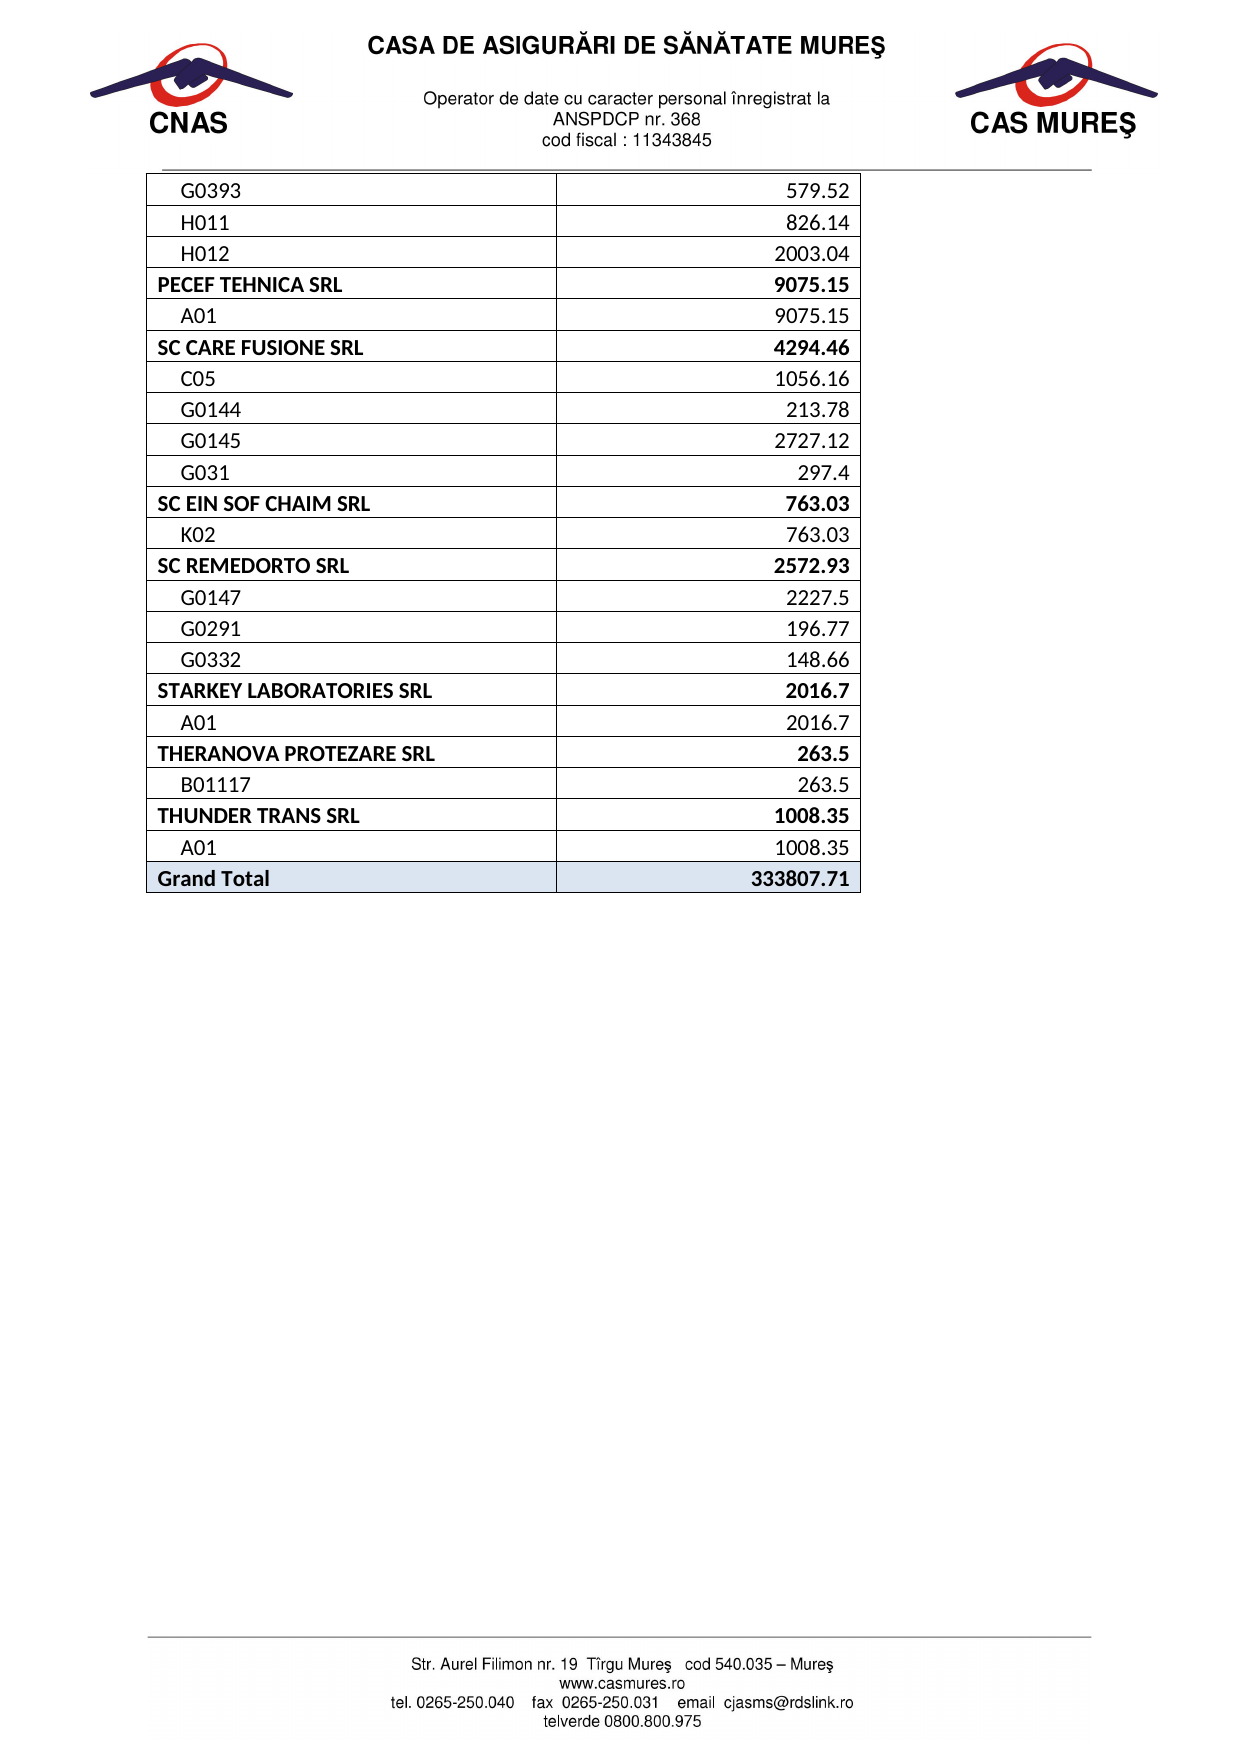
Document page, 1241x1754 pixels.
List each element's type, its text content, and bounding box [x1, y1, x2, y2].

table_cell THUNDER TRANS SRL [147, 799, 556, 829]
table_cell SC REMEDORTO SRL [147, 549, 556, 579]
table_cell G0393 [147, 174, 556, 204]
table_cell 9075.15 [557, 299, 860, 329]
table_cell 213.78 [557, 393, 860, 423]
table_cell G0145 [147, 424, 556, 454]
table_cell 1008.35 [557, 831, 860, 861]
table_cell 2572.93 [557, 549, 860, 579]
table_cell A01 [147, 299, 556, 329]
table_cell K02 [147, 518, 556, 548]
table_cell Grand Total [147, 862, 556, 892]
table_cell 763.03 [557, 487, 860, 517]
table_cell PECEF TEHNICA SRL [147, 268, 556, 298]
table_cell 1056.16 [557, 362, 860, 392]
table_cell G031 [147, 456, 556, 486]
table_cell G0144 [147, 393, 556, 423]
table_cell STARKEY LABORATORIES SRL [147, 674, 556, 704]
table_cell C05 [147, 362, 556, 392]
table_cell 333807.71 [557, 862, 860, 892]
table_cell H012 [147, 237, 556, 267]
table_cell 2016.7 [557, 674, 860, 704]
table_cell 148.66 [557, 643, 860, 673]
table_cell 196.77 [557, 612, 860, 642]
table_cell 826.14 [557, 206, 860, 236]
table_cell A01 [147, 706, 556, 736]
table_cell SC CARE FUSIONE SRL [147, 331, 556, 361]
table_cell SC EIN SOF CHAIM SRL [147, 487, 556, 517]
table_cell G0147 [147, 581, 556, 611]
table_cell 263.5 [557, 737, 860, 767]
table_cell 9075.15 [557, 268, 860, 298]
picture [147, 1633, 1092, 1740]
picture [88, 29, 1159, 174]
table_cell H011 [147, 206, 556, 236]
table_cell A01 [147, 831, 556, 861]
table_cell 2016.7 [557, 706, 860, 736]
table_cell G0332 [147, 643, 556, 673]
table_cell 263.5 [557, 768, 860, 798]
table_cell 2727.12 [557, 424, 860, 454]
table_cell 579.52 [557, 174, 860, 204]
table_cell G0291 [147, 612, 556, 642]
table_cell 763.03 [557, 518, 860, 548]
table_cell 297.4 [557, 456, 860, 486]
table_cell 2003.04 [557, 237, 860, 267]
table_cell B01117 [147, 768, 556, 798]
table_cell 2227.5 [557, 581, 860, 611]
table_cell 1008.35 [557, 799, 860, 829]
table_cell 4294.46 [557, 331, 860, 361]
table_cell THERANOVA PROTEZARE SRL [147, 737, 556, 767]
